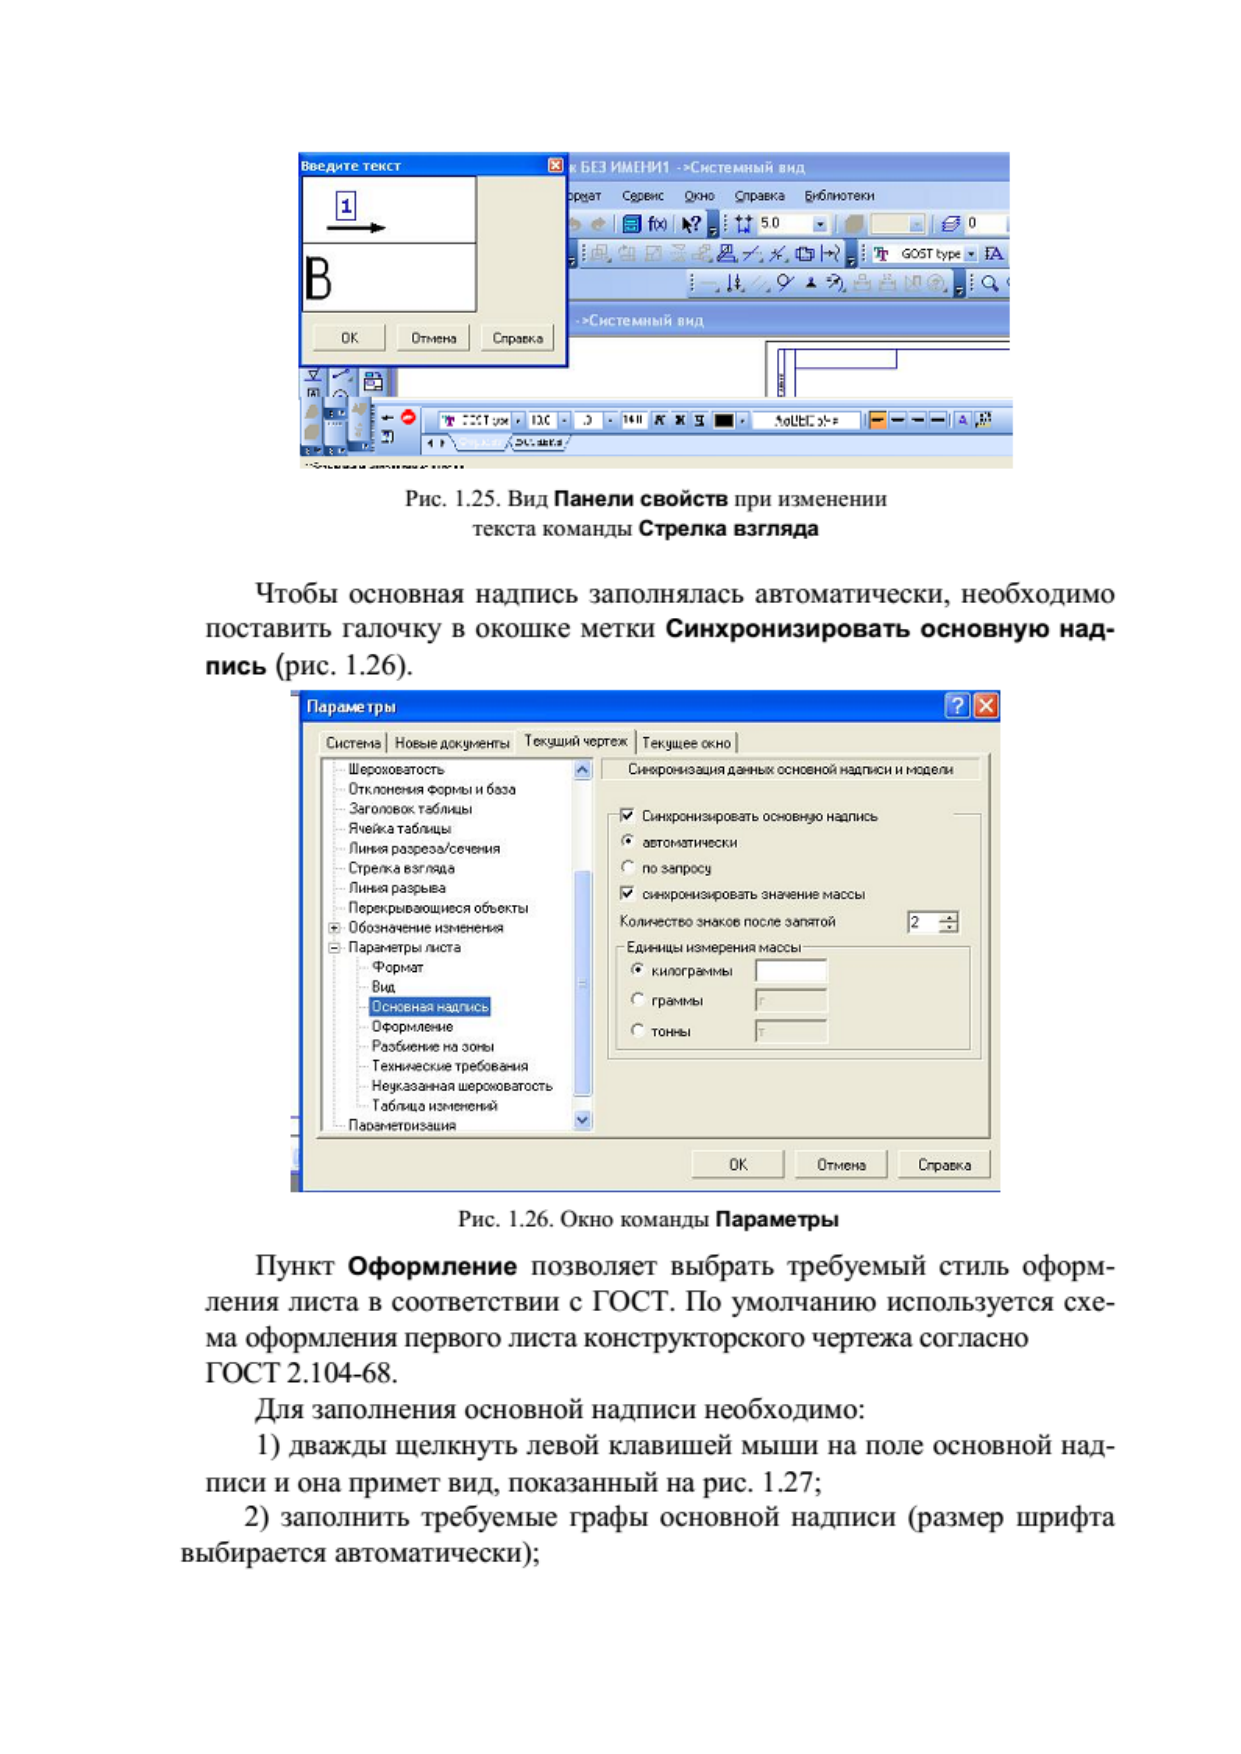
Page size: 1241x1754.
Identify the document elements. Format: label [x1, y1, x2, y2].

picture [177, 118, 1152, 1587]
